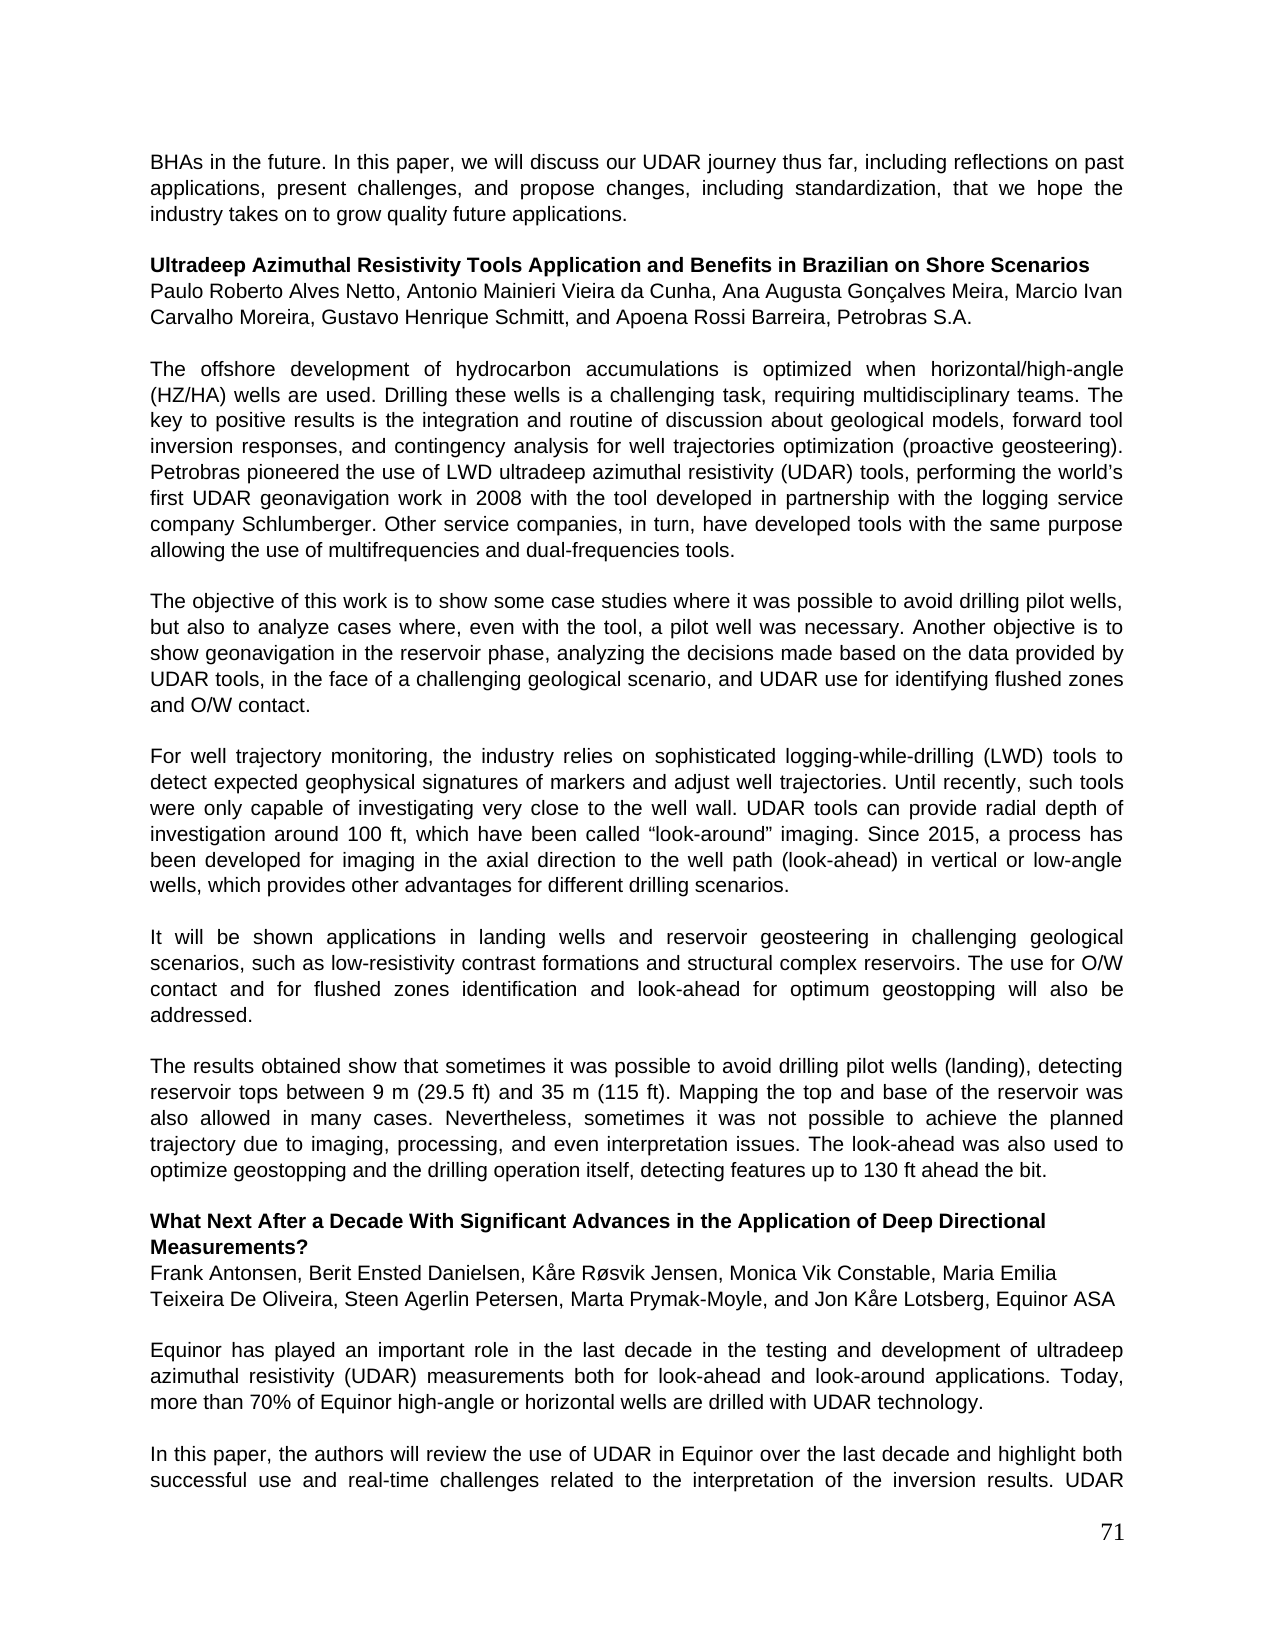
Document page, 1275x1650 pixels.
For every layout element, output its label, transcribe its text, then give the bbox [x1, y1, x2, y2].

text The objective of this work is to show some case studies where it was possible to avoid drilling pilot wells, but also to analyze cases where, even with the tool, a pilot well was necessary. Another objective is to show geonavigation in the reservoir phase, analyzing the decisions made based on the data provided by UDAR tools, in the face of a challenging geological scenario, and UDAR use for identifying flushed zones and O/W contact. [150, 589, 1125, 716]
text The results obtained show that sometimes it was possible to avoid drilling pilot wells (landing), detecting reservoir tops between 9 m (29.5 ft) and 35 m (115 ft). Mapping the top and base of the reservoir was also allowed in many cases. Nevertheless, sometimes it was not possible to achieve the planned trajectory due to imaging, processing, and even interpretation issues. The look-ahead was also used to optimize geostopping and the drilling operation itself, detecting features up to 130 ft ahead the bit. [150, 1054, 1125, 1181]
text The offshore development of hydrocarbon accumulations is optimized when horizontal/high-angle (HZ/HA) wells are used. Drilling these wells is a challenging task, requiring multidisciplinary teams. The key to positive results is the integration and routine of discussion about geological models, forward tool inversion responses, and contingency analysis for well trajectories optimization (proactive geosteering). Petrobras pioneered the use of LWD ultradeep azimuthal resistivity (UDAR) tools, performing the world’s first UDAR geonavigation work in 2008 with the tool developed in partnership with the logging service company Schlumberger. Other service companies, in turn, have developed tools with the same purpose allowing the use of multifrequencies and dual-frequencies tools. [150, 357, 1125, 561]
text It will be shown applications in landing wells and reservoir geosteering in challenging geological scenarios, such as low-resistivity contrast formations and structural complex reservoirs. The use for O/W contact and for flushed zones identification and look-ahead for optimum geostopping will also be addressed. [150, 925, 1125, 1026]
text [150, 1442, 1125, 1491]
text Equinor has played an important role in the last decade in the testing and development of ultradeep azimuthal resistivity (UDAR) measurements both for look-ahead and look-around applications. Today, more than 70% of Equinor high-angle or horizontal wells are drilled with UDAR technology. [150, 1338, 1125, 1414]
text Frank Antonsen, Berit Ensted Danielsen, Kåre Røsvik Jensen, Monica Vik Constable, Maria Emilia Teixeira De Oliveira, Steen Agerlin Petersen, Marta Prymak-Moyle, and Jon Kåre Lotsberg, Equinor ASA [150, 1261, 1125, 1311]
text Paulo Roberto Alves Netto, Antonio Mainieri Vieira da Cunha, Ana Augusta Gonçalves Meira, Marcio Ivan Carvalho Moreira, Gustavo Henrique Schmitt, and Apoena Rossi Barreira, Petrobras S.A. [150, 279, 1125, 329]
text Ultradeep Azimuthal Resistivity Tools Application and Benefits in Brazilian on Shore Scenarios [150, 253, 1125, 277]
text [150, 150, 1125, 226]
text What Next After a Decade With Significant Advances in the Application of Deep Directional Measurements? [150, 1209, 1125, 1259]
text For well trajectory monitoring, the industry relies on sophisticated logging-while-drilling (LWD) tools to detect expected geophysical signatures of markers and adjust well trajectories. Until recently, such tools were only capable of investigating very close to the well wall. UDAR tools can provide radial depth of investigation around 100 ft, which have been called “look-around” imaging. Since 2015, a process has been developed for imaging in the axial direction to the well path (look-ahead) in vertical or low-angle wells, which provides other advantages for different drilling scenarios. [150, 744, 1125, 897]
